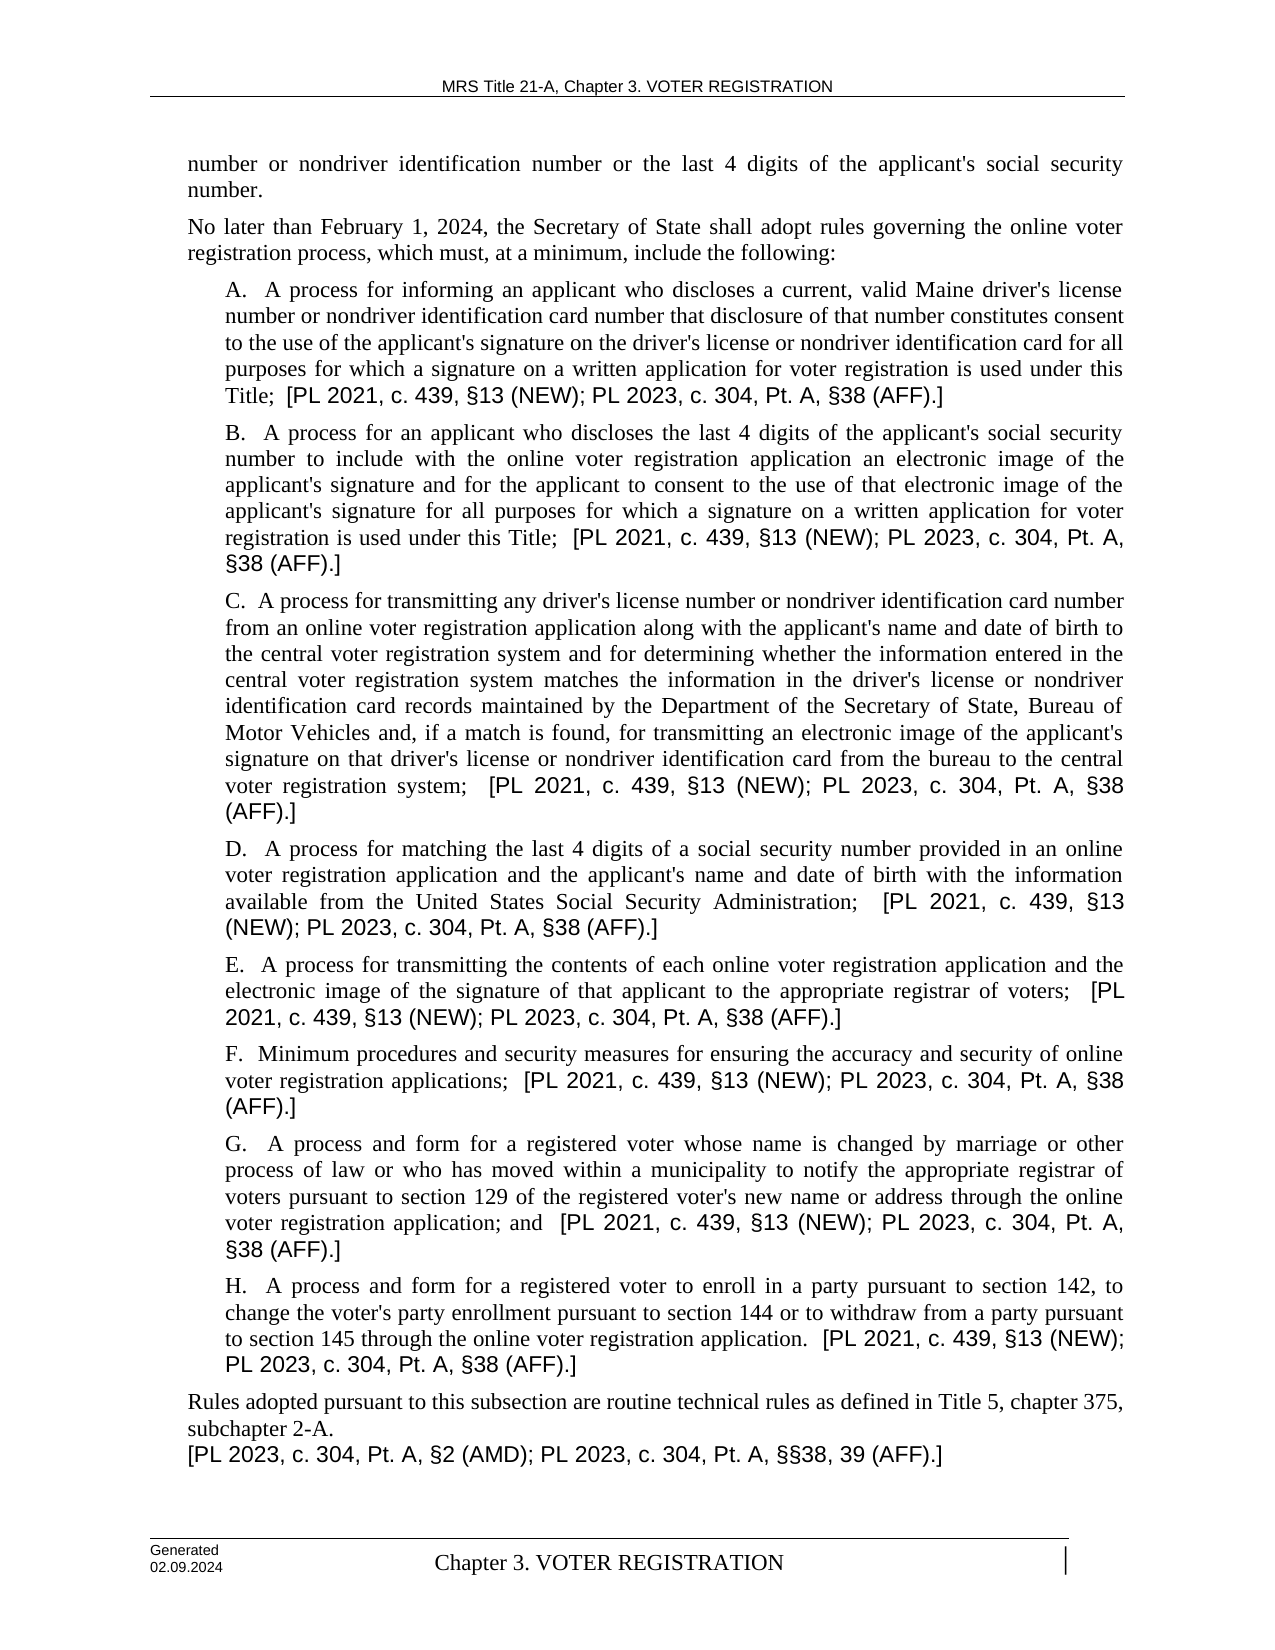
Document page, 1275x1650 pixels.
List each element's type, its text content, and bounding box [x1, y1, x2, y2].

text G. A process and form for a registered voter whose name is changed by marriage or other process of law or who has moved within a municipality to notify the appropriate registrar of voters pursuant to section 129 of the registered voter's new name or address through the online voter registration application; and [PL 2021, c. 439, §13 (NEW); PL 2023, c. 304, Pt. A, §38 (AFF).] [225, 1130, 1125, 1262]
text F. Minimum procedures and security measures for ensuring the accuracy and security of online voter registration applications; [PL 2021, c. 439, §13 (NEW); PL 2023, c. 304, Pt. A, §38 (AFF).] [225, 1040, 1125, 1119]
text B. A process for an applicant who discloses the last 4 digits of the applicant's social security number to include with the online voter registration application an electronic image of the applicant's signature and for the applicant to consent to the use of that electronic image of the applicant's signature for all purposes for which a signature on a written application for voter registration is used under this Title; [PL 2021, c. 439, §13 (NEW); PL 2023, c. 304, Pt. A, §38 (AFF).] [225, 418, 1125, 577]
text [187, 150, 1125, 203]
text E. A process for transmitting the contents of each online voter registration application and the electronic image of the signature of that applicant to the appropriate registrar of voters; [PL 2021, c. 439, §13 (NEW); PL 2023, c. 304, Pt. A, §38 (AFF).] [225, 951, 1125, 1030]
text [PL 2023, c. 304, Pt. A, §2 (AMD); PL 2023, c. 304, Pt. A, §§38, 39 (AFF).] [187, 1441, 1125, 1467]
text H. A process and form for a registered voter to enroll in a party pursuant to section 142, to change the voter's party enrollment pursuant to section 144 or to withdraw from a party pursuant to section 145 through the online voter registration application. [PL 2021, c. 439, §13 (NEW); PL 2023, c. 304, Pt. A, §38 (AFF).] [225, 1272, 1125, 1378]
text Rules adopted pursuant to this subsection are routine technical rules as defined in Title 5, chapter 375, subchapter 2‑A. [187, 1388, 1125, 1441]
text No later than February 1, 2024, the Secretary of State shall adopt rules governing the online voter registration process, which must, at a minimum, include the following: [187, 213, 1125, 266]
text C. A process for transmitting any driver's license number or nondriver identification card number from an online voter registration application along with the applicant's name and date of birth to the central voter registration system and for determining whether the information entered in the central voter registration system matches the information in the driver's license or nondriver identification card records maintained by the Department of the Secretary of State, Bureau of Motor Vehicles and, if a match is found, for transmitting an electronic image of the applicant's signature on that driver's license or nondriver identification card from the bureau to the central voter registration system; [PL 2021, c. 439, §13 (NEW); PL 2023, c. 304, Pt. A, §38 (AFF).] [225, 587, 1125, 824]
text D. A process for matching the last 4 digits of a social security number provided in an online voter registration application and the applicant's name and date of birth with the information available from the United States Social Security Administration; [PL 2021, c. 439, §13 (NEW); PL 2023, c. 304, Pt. A, §38 (AFF).] [225, 835, 1125, 940]
text A. A process for informing an applicant who discloses a current, valid Maine driver's license number or nondriver identification card number that disclosure of that number constitutes consent to the use of the applicant's signature on the driver's license or nondriver identification card for all purposes for which a signature on a written application for voter registration is used under this Title; [PL 2021, c. 439, §13 (NEW); PL 2023, c. 304, Pt. A, §38 (AFF).] [225, 276, 1125, 408]
